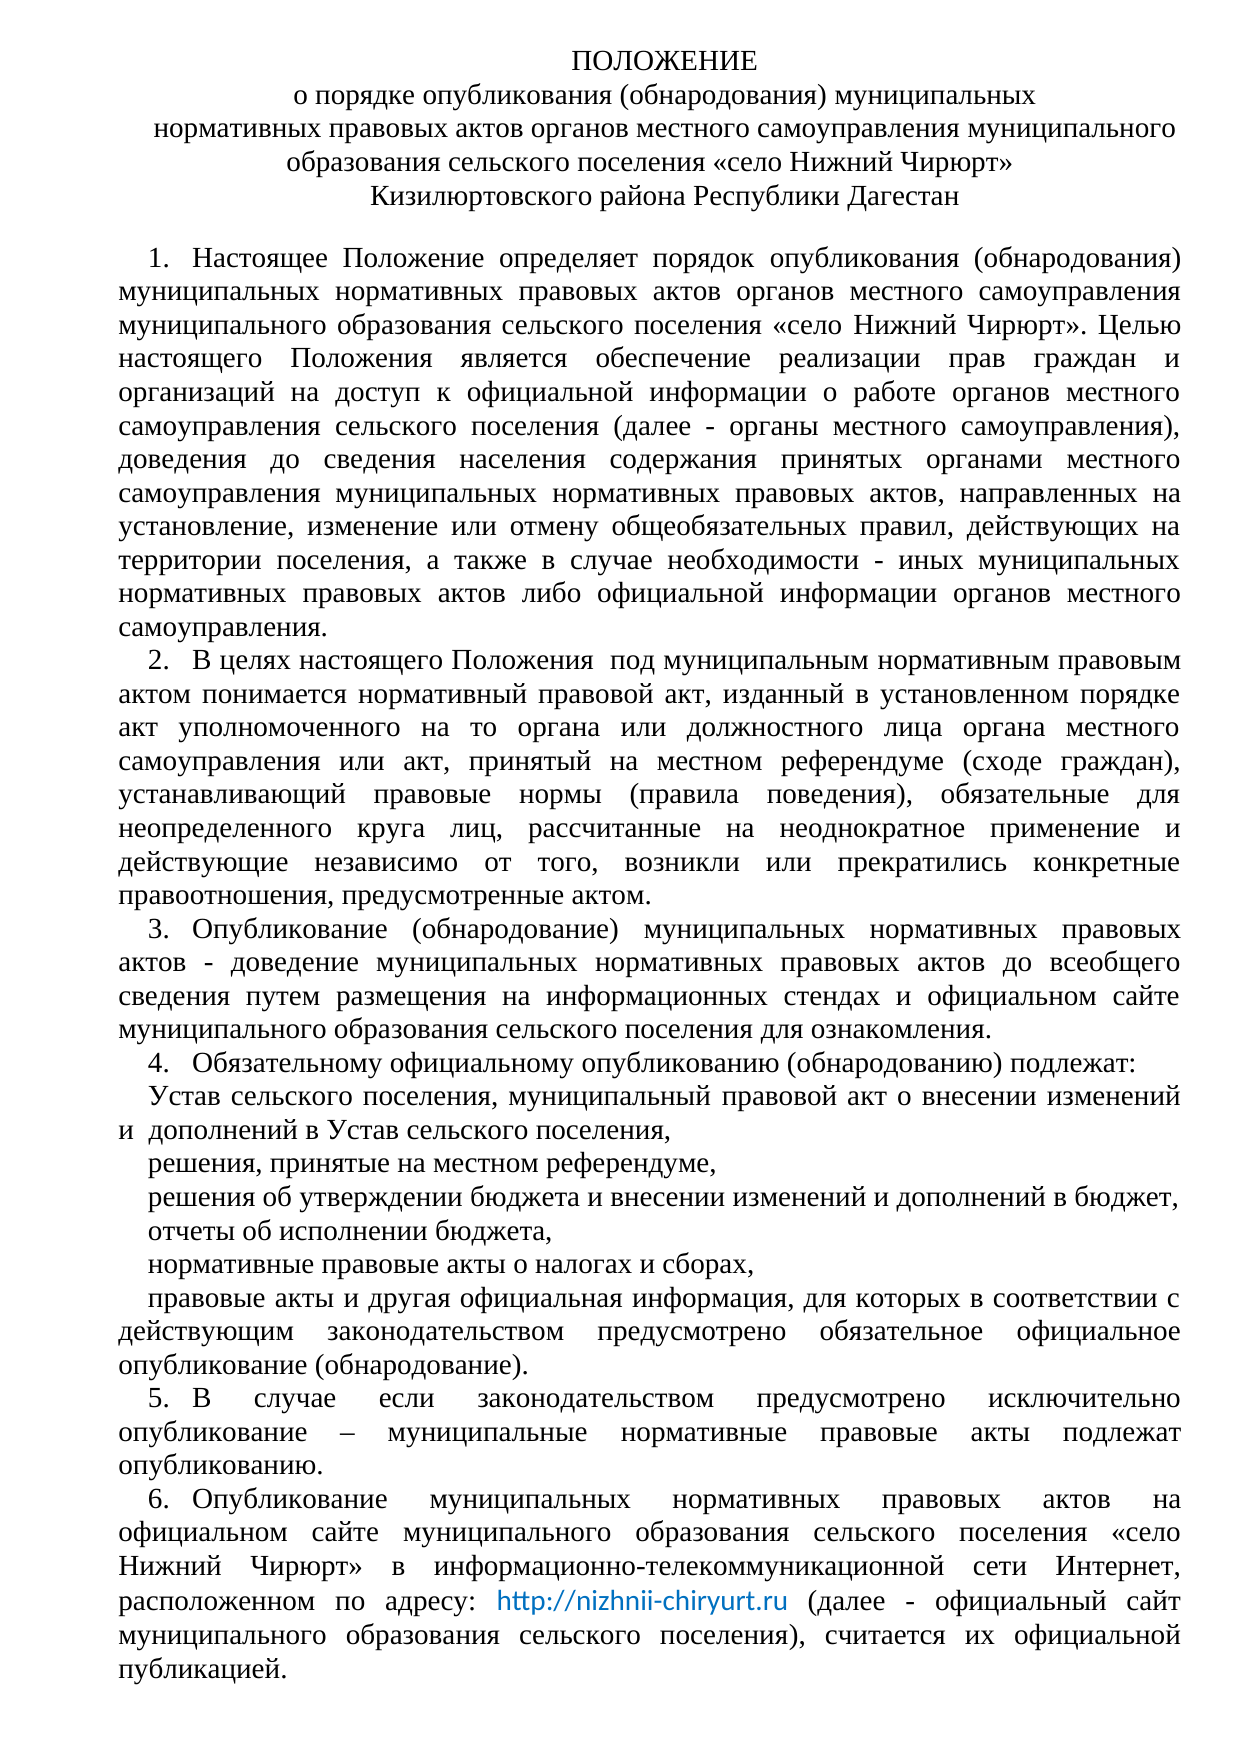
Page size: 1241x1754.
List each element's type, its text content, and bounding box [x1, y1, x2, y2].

text решения об утверждении бюджета и внесении изменений и дополнений в бюджет, [118, 1179, 1181, 1213]
text отчеты об исполнении бюджета, [118, 1213, 1181, 1246]
list Обязательному официальному опубликованию (обнародованию) подлежат: [118, 1045, 1181, 1078]
list Настоящее Положение определяет порядок опубликования (обнародования) муниципальных нормативных правовых актов органов местного самоуправления муниципального образования сельского поселения «село Нижний Чирюрт». Целью настоящего Положения является обеспечение реализации прав граждан и организаций на доступ к официальной информации о работе органов местного самоуправления сельского поселения (далее - органы местного самоуправления), доведения до сведения населения содержания принятых органами местного самоуправления муниципальных нормативных правовых актов, направленных на установление, изменение или отмену общеобязательных правил, действующих на территории поселения, а также в случае необходимости - иных муниципальных нормативных правовых актов либо официальной информации органов местного самоуправления. [118, 240, 1181, 642]
text нормативных правовых актов органов местного самоуправления муниципального образования сельского поселения «село Нижний Чирюрт» [118, 111, 1181, 178]
text правовые акты и другая официальная информация, для которых в соответствии с действующим законодательством предусмотрено обязательное официальное опубликование (обнародование). [118, 1280, 1181, 1380]
text решения, принятые на местном референдуме, [118, 1146, 1181, 1179]
list В целях настоящего Положения под муниципальным нормативным правовым актом понимается нормативный правовой акт, изданный в установленном порядке акт уполномоченного на то органа или должностного лица органа местного самоуправления или акт, принятый на местном референдуме (сходе граждан), устанавливающий правовые нормы (правила поведения), обязательные для неопределенного круга лиц, рассчитанные на неоднократное применение и действующие независимо от того, возникли или прекратились конкретные правоотношения, предусмотренные актом. [118, 642, 1181, 911]
text нормативные правовые акты о налогах и сборах, [118, 1246, 1181, 1280]
list В случае если законодательством предусмотрено исключительно опубликование – муниципальные нормативные правовые акты подлежат опубликованию. [118, 1380, 1181, 1481]
list Опубликование (обнародование) муниципальных нормативных правовых актов - доведение муниципальных нормативных правовых актов до всеобщего сведения путем размещения на информационных стендах и официальном сайте муниципального образования сельского поселения для ознакомления. [118, 911, 1181, 1045]
text Кизилюртовского района Республики Дагестан [118, 178, 1181, 211]
list Опубликование муниципальных нормативных правовых актов на официальном сайте муниципального образования сельского поселения «село Нижний Чирюрт» в информационно-телекоммуникационной сети Интернет, расположенном по адресу: http://nizhnii-chiryurt.ru (далее - официальный сайт муниципального образования сельского поселения), считается их официальной публикацией. [118, 1481, 1181, 1684]
text Устав сельского поселения, муниципальный правовой акт о внесении изменений и дополнений в Устав сельского поселения, [118, 1078, 1181, 1146]
text ПОЛОЖЕНИЕ [118, 43, 1181, 77]
text о порядке опубликования (обнародования) муниципальных [118, 77, 1181, 111]
